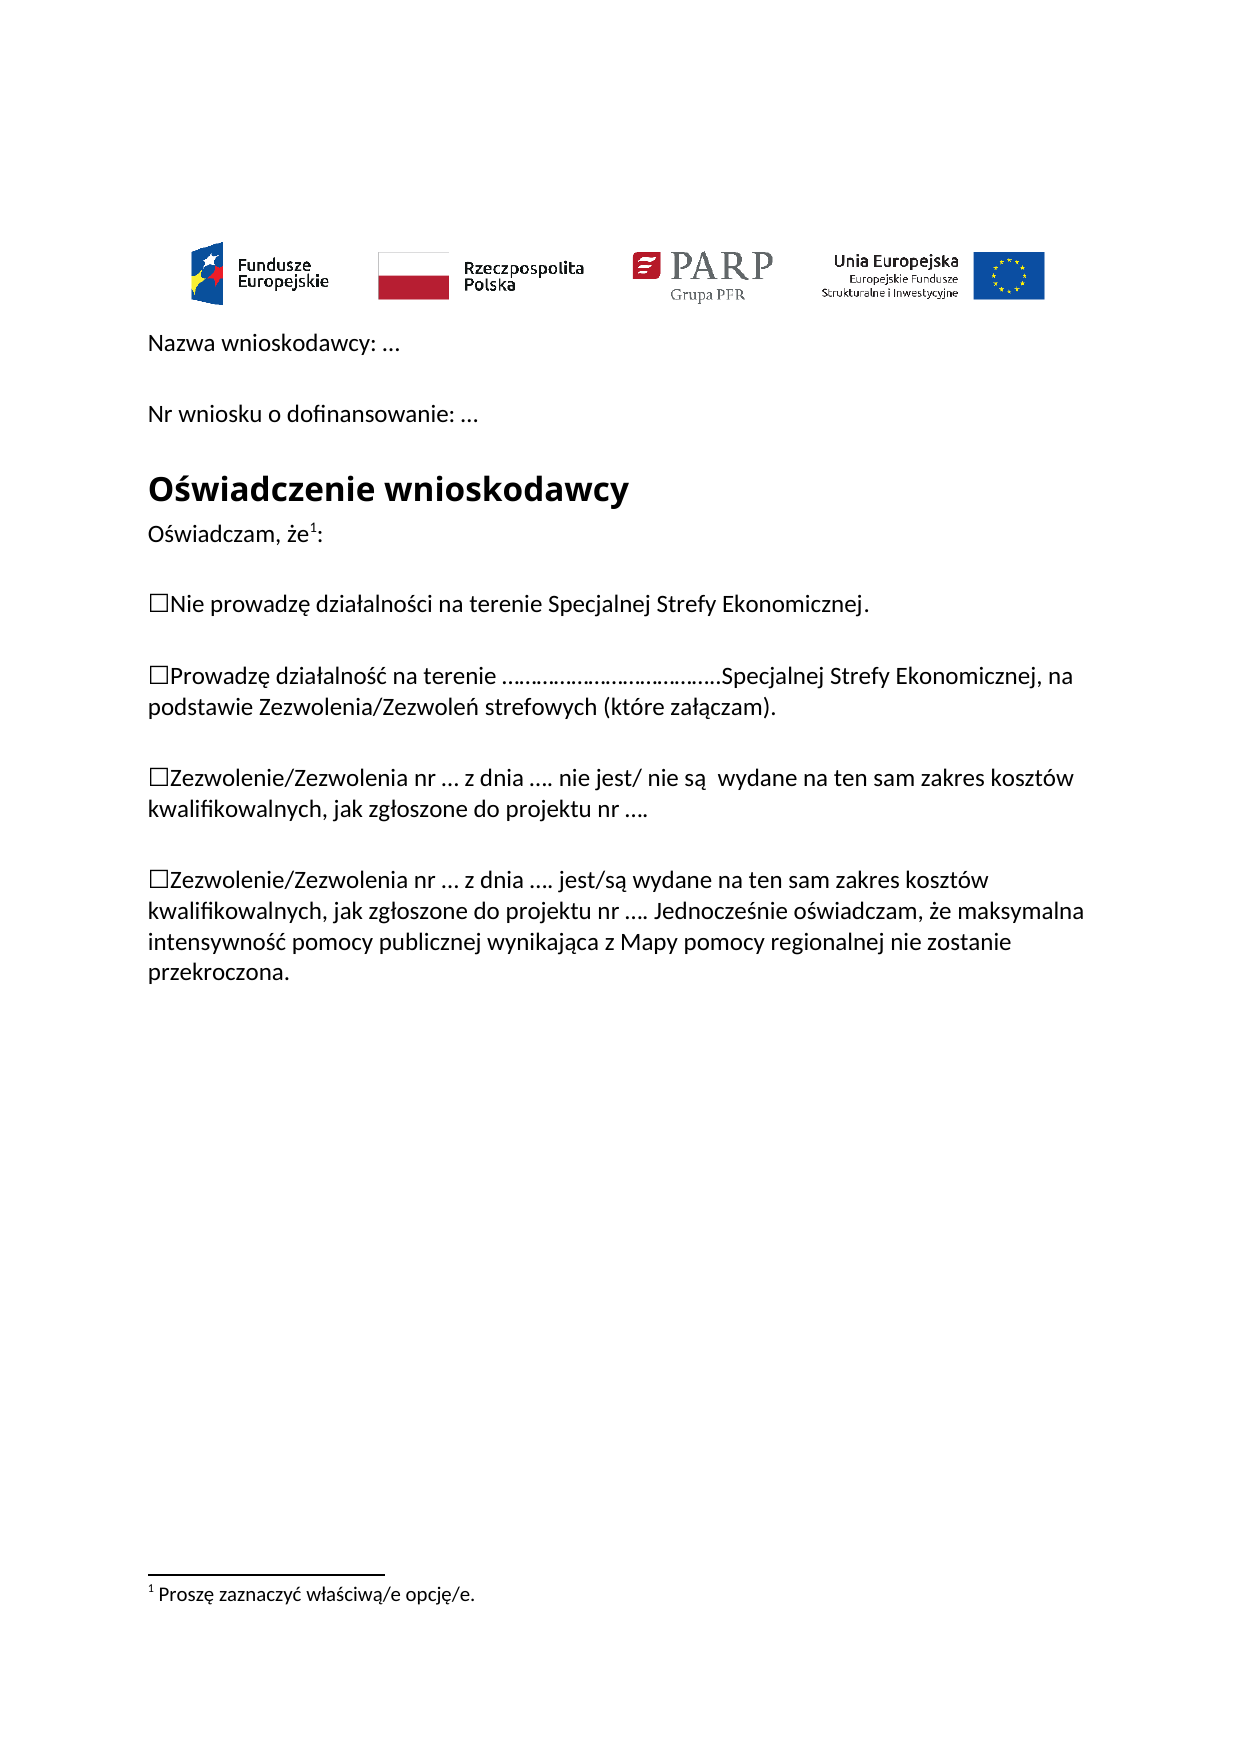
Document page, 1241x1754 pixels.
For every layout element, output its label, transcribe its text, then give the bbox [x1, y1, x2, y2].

text Zezwolenie/Zezwolenia nr … z dnia …. nie jest/ nie są wydane na ten sam zakres kosztów kwalifikowalnych, jak zgłoszone do projektu nr …. [148, 759, 1093, 824]
text Nr wniosku o dofinansowanie: … [148, 398, 1093, 428]
text Oświadczam, że: [148, 518, 1093, 548]
text Prowadzę działalność na terenie ………………………………..Specjalnej Strefy Ekonomicznej, na podstawie Zezwolenia/Zezwoleń strefowych (które załączam). [148, 657, 1093, 722]
text Oświadczenie wnioskodawcy [148, 466, 1093, 511]
text Nie prowadzę działalności na terenie Specjalnej Strefy Ekonomicznej. [148, 586, 1093, 620]
text Nazwa wnioskodawcy: … [148, 326, 1093, 358]
text ☐Zezwolenie/Zezwolenia nr … z dnia …. jest/są wydane na ten sam zakres kosztów kwalifikowalnych, jak zgłoszone do projektu nr …. Jednocześnie oświadczam, że maksymalna intensywność pomocy publicznej wynikająca z Mapy pomocy regionalnej nie zostanie przekroczona. [148, 861, 1093, 987]
picture [147, 222, 1093, 326]
